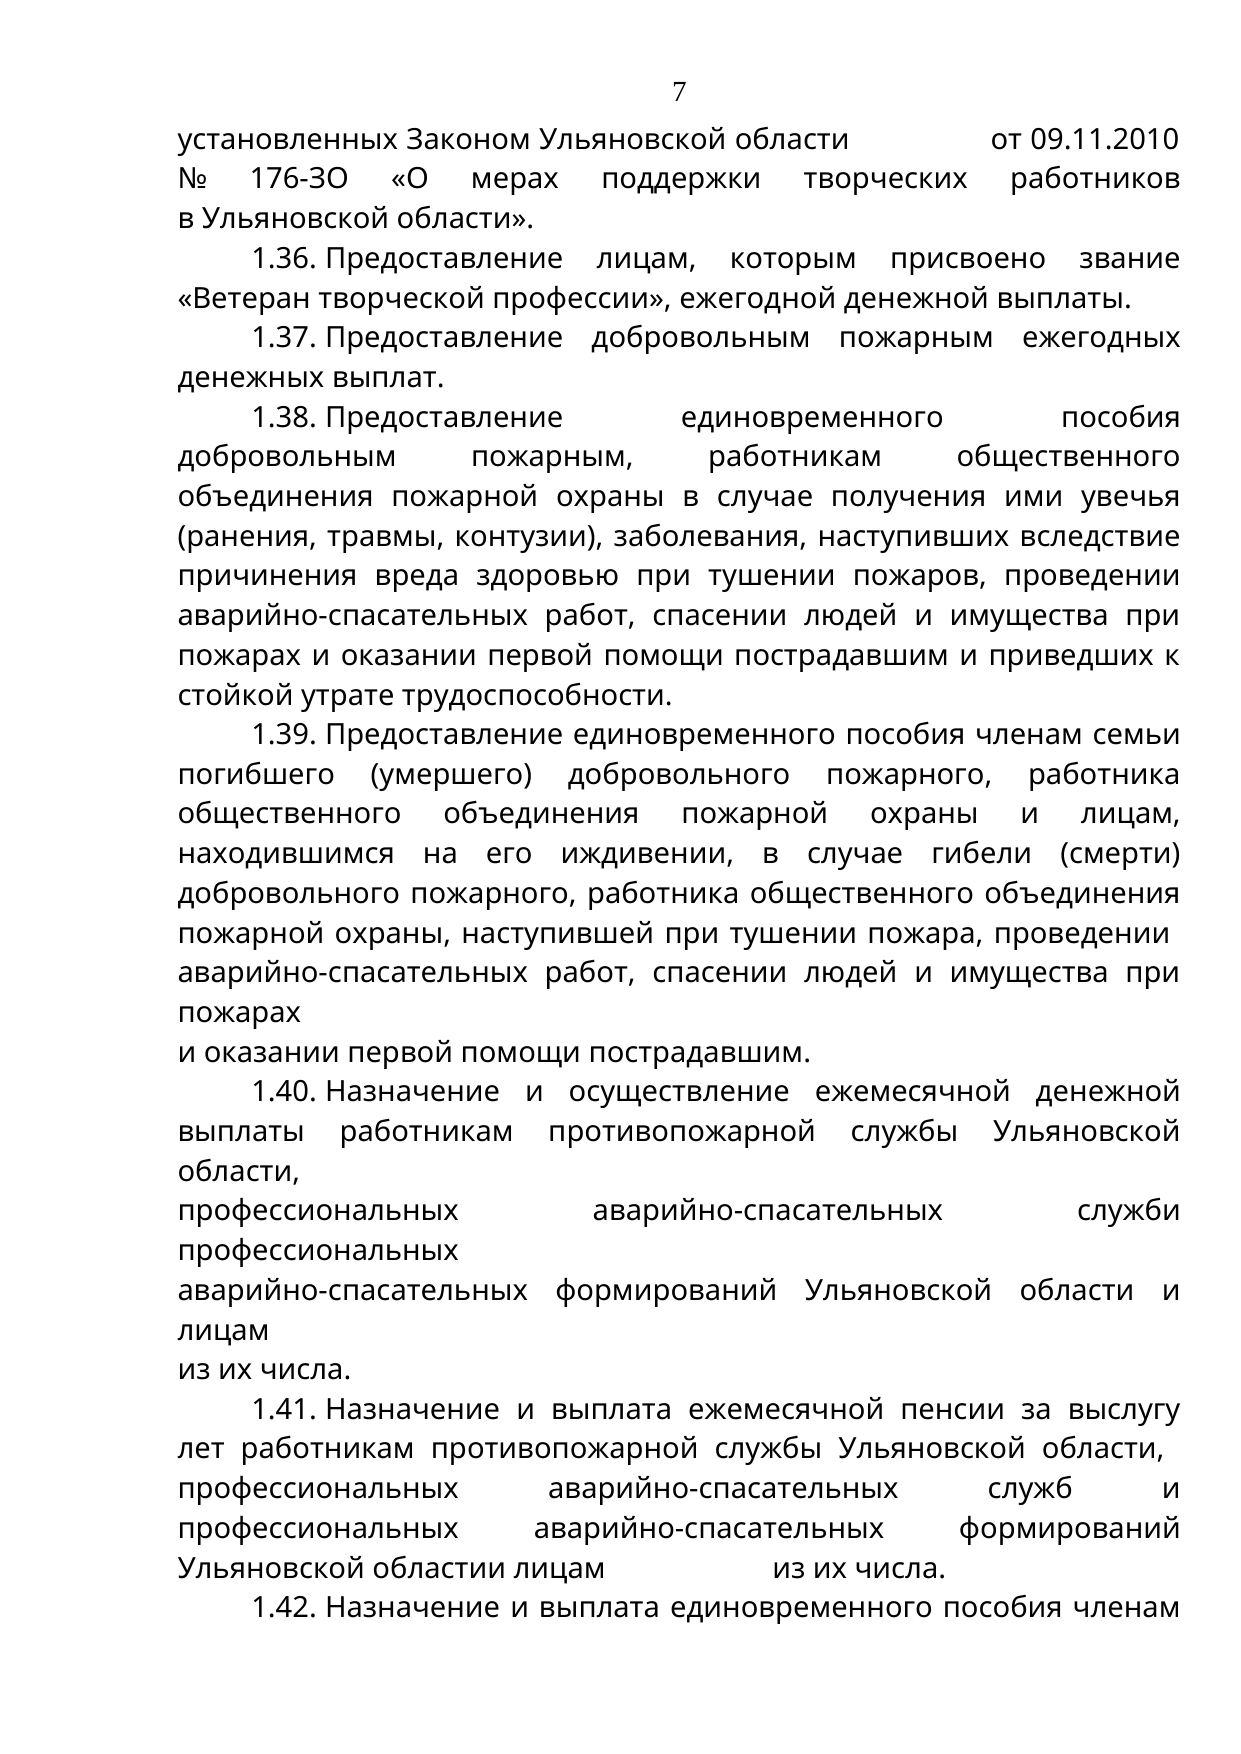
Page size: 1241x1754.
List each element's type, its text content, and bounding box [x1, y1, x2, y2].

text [177, 118, 1181, 237]
text 1.40. Назначение и осуществление ежемесячной денежной выплаты работникам противопожарной службы Ульяновской области, профессиональных аварийно-спасательных служби профессиональных аварийно-спасательных формирований Ульяновской области и лицам из их числа. [177, 1071, 1181, 1388]
text 1.41. Назначение и выплата ежемесячной пенсии за выслугу лет работникам противопожарной службы Ульяновской области, профессиональных аварийно-спасательных служб и профессиональных аварийно-спасательных формирований Ульяновской областии лицам из их числа. [177, 1388, 1181, 1587]
text 1.39. Предоставление единовременного пособия членам семьи погибшего (умершего) добровольного пожарного, работника общественного объединения пожарной охраны и лицам, находившимся на его иждивении, в случае гибели (смерти) добровольного пожарного, работника общественного объединения пожарной охраны, наступившей при тушении пожара, проведении аварийно-спасательных работ, спасении людей и имущества при пожарах и оказании первой помощи пострадавшим. [177, 713, 1181, 1071]
text 1.37. Предоставление добровольным пожарным ежегодных денежных выплат. [177, 317, 1181, 396]
text 1.38. Предоставление единовременного пособия добровольным пожарным, работникам общественного объединения пожарной охраны в случае получения ими увечья (ранения, травмы, контузии), заболевания, наступивших вследствие причинения вреда здоровью при тушении пожаров, проведении аварийно-спасательных работ, спасении людей и имущества при пожарах и оказании первой помощи пострадавшим и приведших к стойкой утрате трудоспособности. [177, 396, 1181, 713]
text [177, 1587, 1181, 1626]
text 1.36. Предоставление лицам, которым присвоено звание «Ветеран творческой профессии», ежегодной денежной выплаты. [177, 237, 1181, 317]
